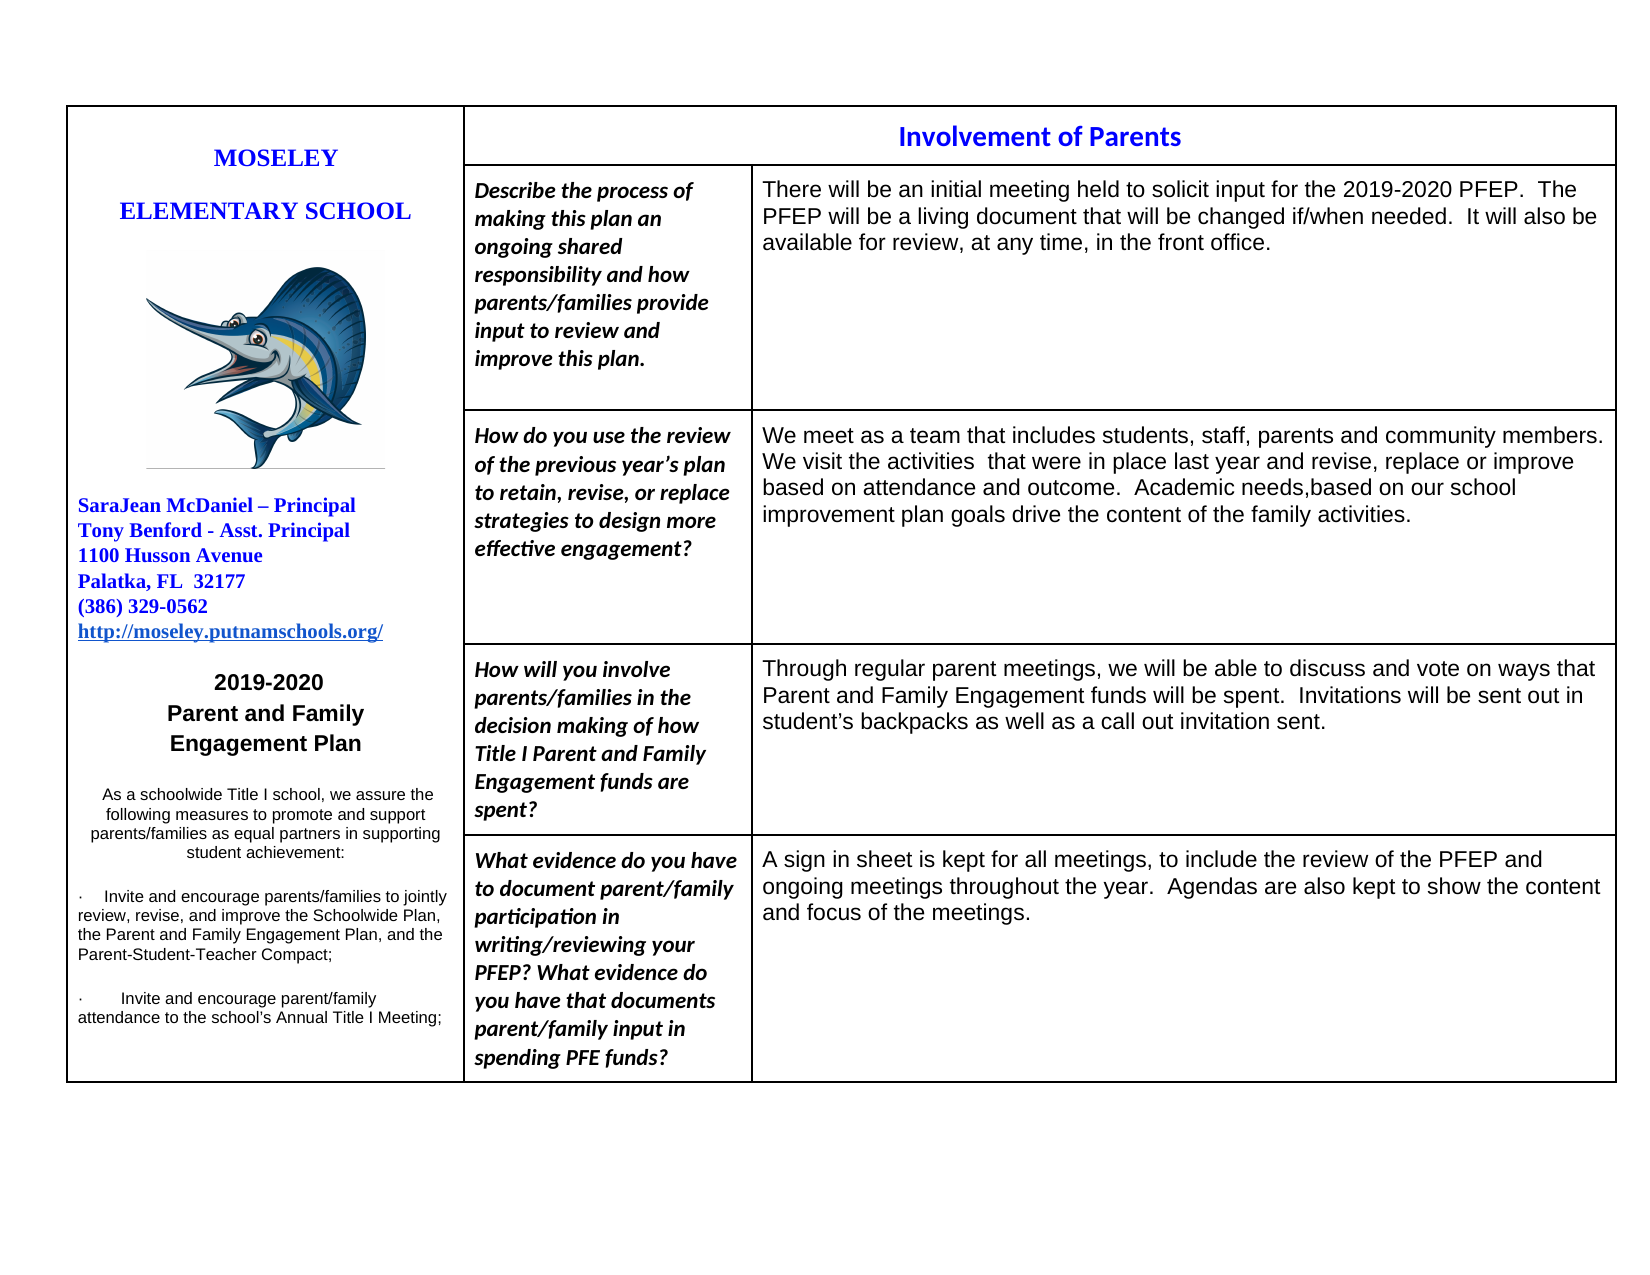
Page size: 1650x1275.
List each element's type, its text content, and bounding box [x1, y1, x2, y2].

table_cell A sign in sheet is kept for all meetings, to include the review of the PFEP and ongoing meetings throughout the year. Agendas are also kept to show the content and focus of the meetings. [753, 836, 1615, 1081]
table_cell How do you use the review of the previous year’s plan to retain, revise, or replace strategies to design more effective engagement? [465, 411, 751, 643]
table_header MOSELEY ELEMENTARY SCHOOL SaraJean McDaniel – Principal Tony Benford - Asst. Principal 1100 Husson Avenue Palatka, FL 32177 (386) 329-0562 http://moseley.putnamschools.org/ 2019-2020 Parent and Family Engagement Plan As a schoolwide Title I school, we assure the following measures to promote and support parents/families as equal partners in supporting student achievement: · Invite and encourage parents/families to jointly review, revise, and improve the Schoolwide Plan, the Parent and Family Engagement Plan, and the Parent-Student-Teacher Compact; · Invite and encourage parent/family attendance to the school’s Annual Title I Meeting; · Involve parents/families in decisions about how Title I, Part A funds are spent; · Provide parent/families with timely information in an understandable format Right-to-Know information, and upon request, the professional qualifications of classroom teachers and paraprofessionals; · Provide an individualized student report on their child’s performance on State tests; and · Provide a description within the PFEP of how the school will carry out the requirements of Section 1118 of ESSA. [68, 107, 463, 1081]
table_cell Describe the process of making this plan an ongoing shared responsibility and how parents/families provide input to review and improve this plan. [465, 166, 751, 409]
table_cell What evidence do you have to document parent/family participation in writing/reviewing your PFEP? What evidence do you have that documents parent/family input in spending PFE funds? [465, 836, 751, 1081]
table_cell We meet as a team that includes students, staff, parents and community members. We visit the activities that were in place last year and revise, replace or improve based on attendance and outcome. Academic needs,based on our school improvement plan goals drive the content of the family activities. [753, 411, 1615, 643]
picture [146, 250, 386, 469]
table_header Involvement of Parents [465, 107, 1615, 164]
table_cell Through regular parent meetings, we will be able to discuss and vote on ways that Parent and Family Engagement funds will be spent. Invitations will be sent out in student’s backpacks as well as a call out invitation sent. [753, 645, 1615, 834]
table_cell There will be an initial meeting held to solicit input for the 2019-2020 PFEP. The PFEP will be a living document that will be changed if/when needed. It will also be available for review, at any time, in the front office. [753, 166, 1615, 409]
table_cell How will you involve parents/families in the decision making of how Title I Parent and Family Engagement funds are spent? [465, 645, 751, 834]
